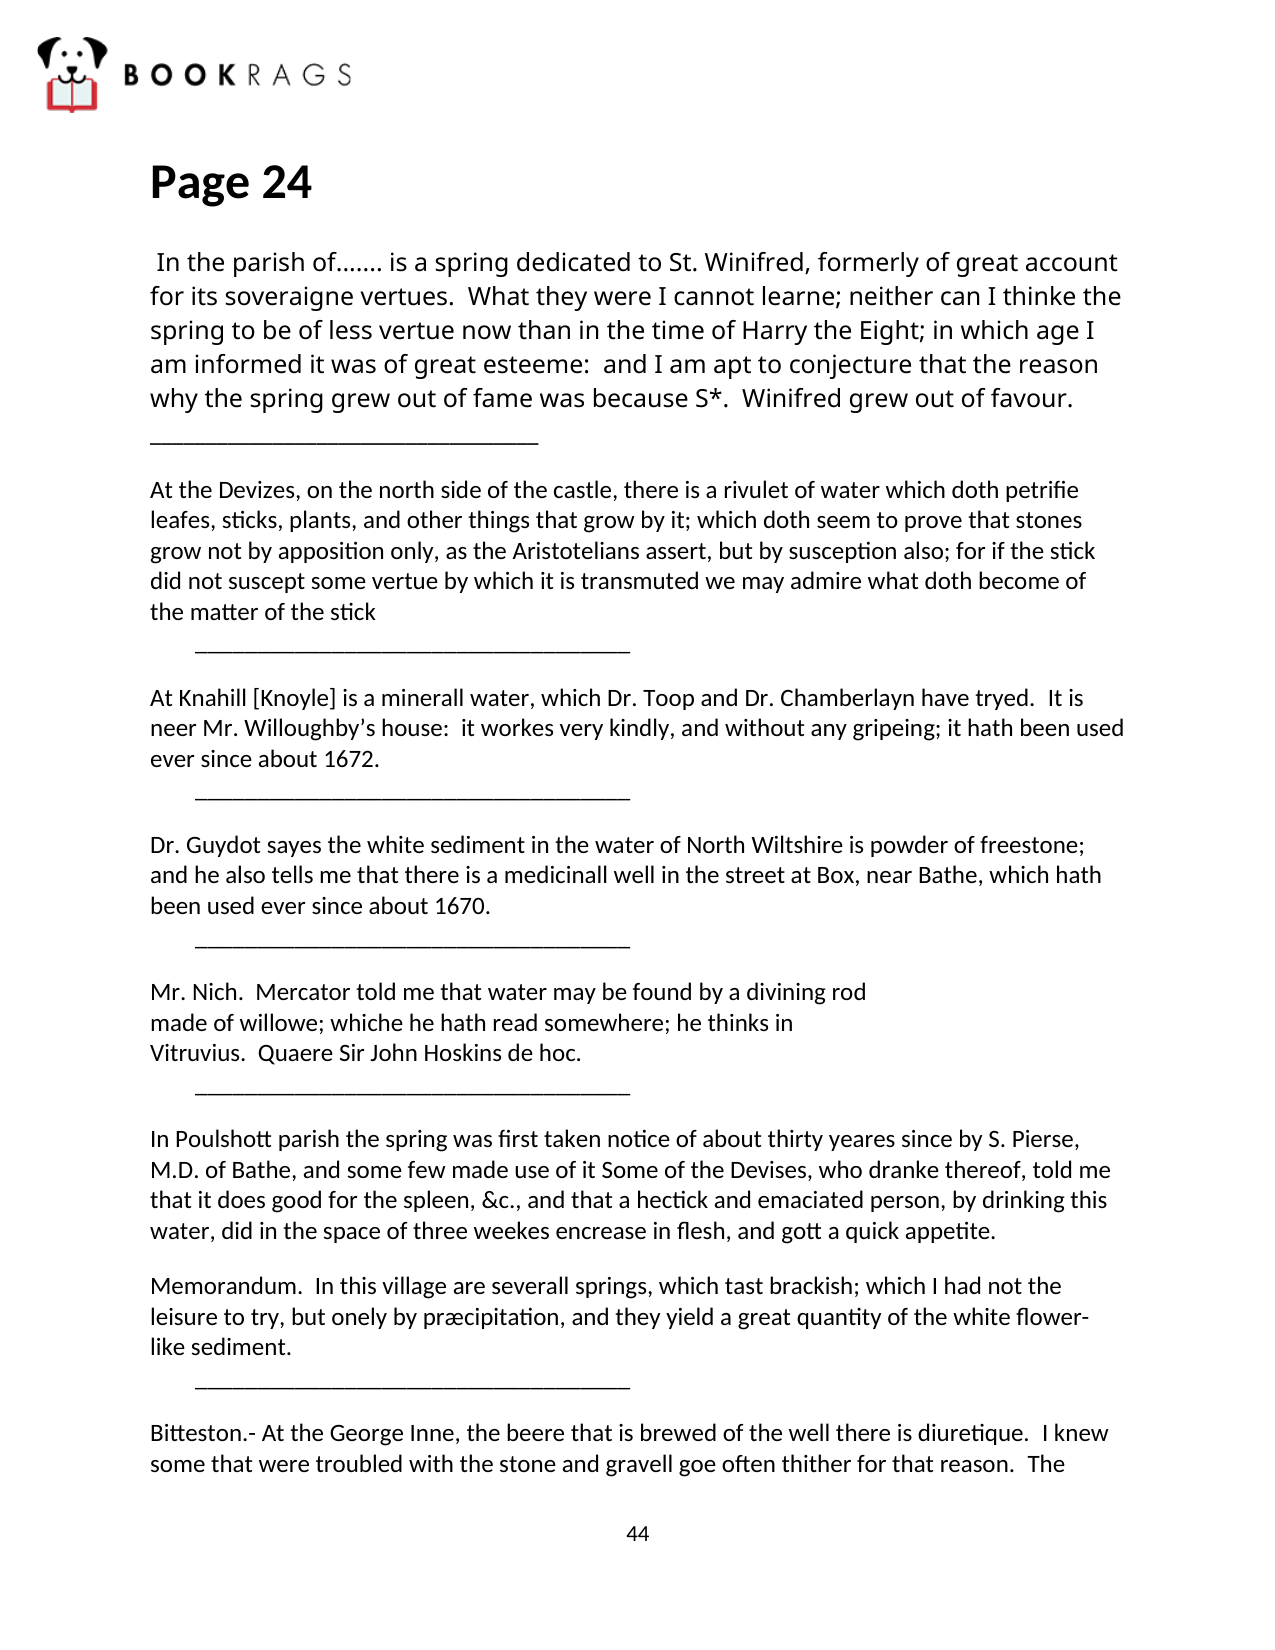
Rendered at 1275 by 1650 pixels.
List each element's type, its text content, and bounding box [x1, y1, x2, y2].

text Memorandum. In this village are severall springs, which tast brackish; which I had not the leisure to try, but onely by præcipitation, and they yield a great quantity of the white flower-like sediment. ___________________________________ [150, 1270, 1125, 1392]
text Dr. Guydot sayes the white sediment in the water of North Wiltshire is powder of freestone; and he also tells me that there is a medicinall well in the street at Box, near Bathe, which hath been used ever since about 1670. ___________________________________ [150, 829, 1125, 951]
text In the parish of....... is a spring dedicated to St. Winifred, formerly of great account for its soveraigne vertues. What they were I cannot learne; neither can I thinke the spring to be of less vertue now than in the time of Harry the Eight; in which age I am informed it was of great esteeme: and I am apt to conjecture that the reason why the spring grew out of fame was because S*. Winifred grew out of favour. ___________________________________ [150, 244, 1125, 449]
picture [37, 37, 351, 113]
text Page 24 [150, 150, 1125, 211]
text At Knahill [Knoyle] is a minerall water, which Dr. Toop and Dr. Chamberlayn have tryed. It is neer Mr. Willoughby’s house: it workes very kindly, and without any gripeing; it hath been used ever since about 1672. ___________________________________ [150, 682, 1125, 804]
text Mr. Nich. Mercator told me that water may be found by a divining rod made of willowe; whiche he hath read somewhere; he thinks in Vitruvius. Quaere Sir John Hoskins de hoc. ___________________________________ [150, 976, 1125, 1098]
text In Poulshott parish the spring was first taken notice of about thirty yeares since by S. Pierse, M.D. of Bathe, and some few made use of it Some of the Devises, who dranke thereof, told me that it does good for the spleen, &c., and that a hectick and emaciated person, by drinking this water, did in the space of three weekes encrease in flesh, and gott a quick appetite. [150, 1123, 1125, 1245]
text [150, 1417, 1125, 1478]
text At the Devizes, on the north side of the castle, there is a rivulet of water which doth petrifie leafes, sticks, plants, and other things that grow by it; which doth seem to prove that stones grow not by apposition only, as the Aristotelians assert, but by susception also; for if the stick did not suscept some vertue by which it is transmuted we may admire what doth become of the matter of the stick ___________________________________ [150, 474, 1125, 657]
